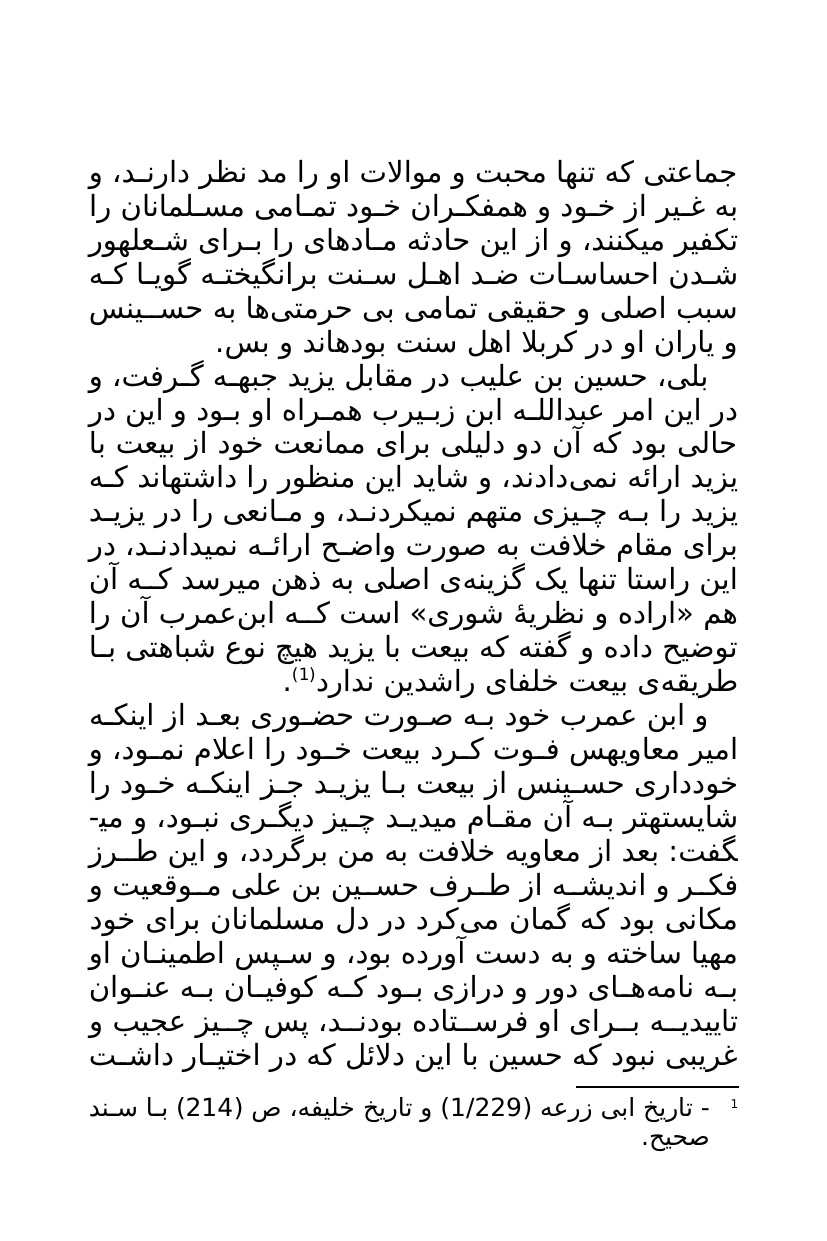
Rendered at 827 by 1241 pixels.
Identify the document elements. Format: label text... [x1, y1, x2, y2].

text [89, 698, 738, 1072]
text بلی، حسین بن علیب در مقابل یزید جبهه گرفت، و در این امر عبدالله ابن زبیرب همراه او بود و این در حالی بود که آن دو دلیلی برای ممانعت خود از بیعت با یزید ارائه نمی‌دادند، و شاید این منظور را داشتهاند که یزید را به چیزی متهم نمیکردند، و مانعی را در یزید برای مقام خلافت به صورت واضح ارائه نمیدادند، در این راستا تنها یک گزینه‌ی اصلی به ذهن میرسد که آن هم «اراده و نظریۀ شوری» است که ابن‌عمرب آن را توضیح داده و گفته که بیعت با یزید هیچ نوع شباهتی با طریقه‌ی بیعت خلفای راشدین ندارد(). [89, 359, 738, 698]
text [89, 155, 738, 359]
